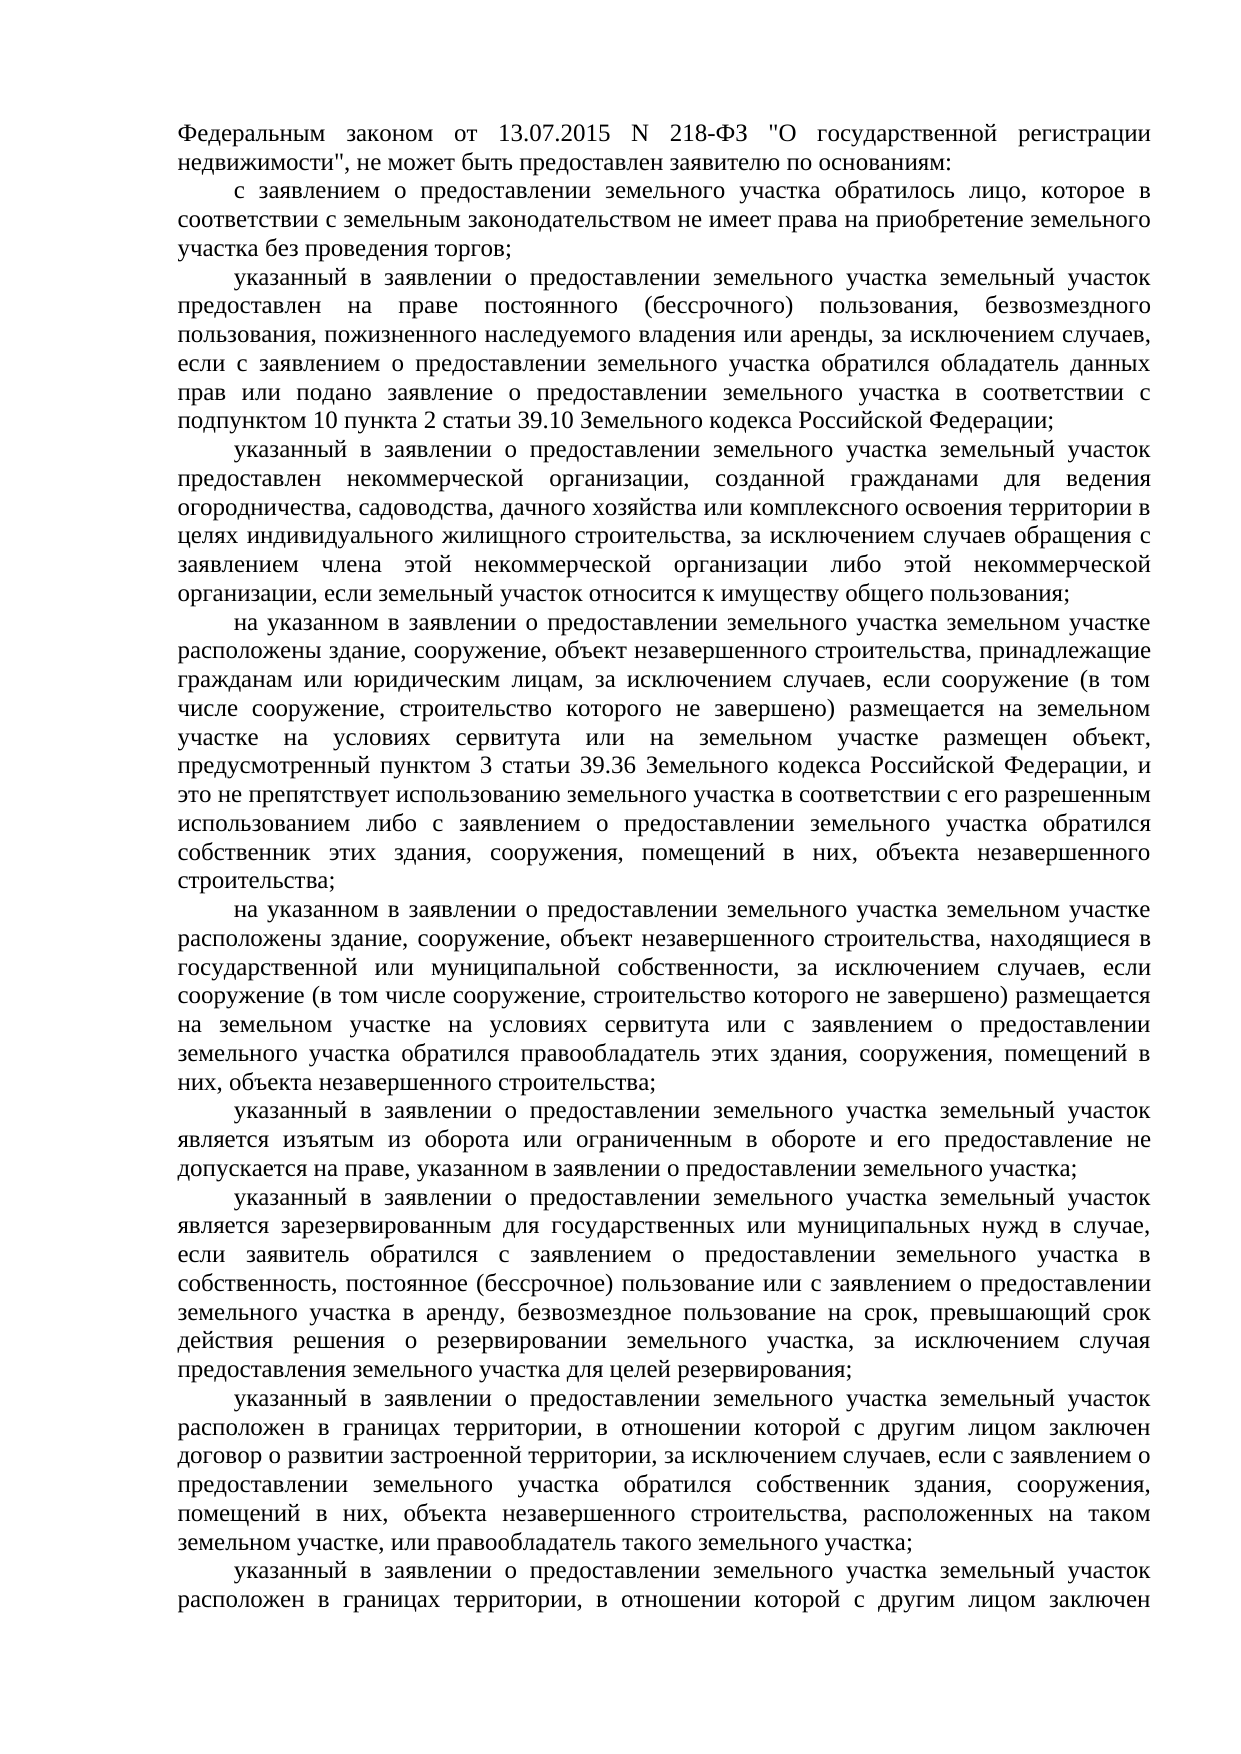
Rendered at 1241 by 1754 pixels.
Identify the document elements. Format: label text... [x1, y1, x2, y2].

text указанный в заявлении о предоставлении земельного участка земельный участок является изъятым из оборота или ограниченным в обороте и его предоставление не допускается на праве, указанном в заявлении о предоставлении земельного участка; [177, 1096, 1152, 1182]
text на указанном в заявлении о предоставлении земельного участка земельном участке расположены здание, сооружение, объект незавершенного строительства, находящиеся в государственной или муниципальной собственности, за исключением случаев, если сооружение (в том числе сооружение, строительство которого не завершено) размещается на земельном участке на условиях сервитута или с заявлением о предоставлении земельного участка обратился правообладатель этих здания, сооружения, помещений в них, объекта незавершенного строительства; [177, 894, 1152, 1096]
text на указанном в заявлении о предоставлении земельного участка земельном участке расположены здание, сооружение, объект незавершенного строительства, принадлежащие гражданам или юридическим лицам, за исключением случаев, если сооружение (в том числе сооружение, строительство которого не завершено) размещается на земельном участке на условиях сервитута или на земельном участке размещен объект, предусмотренный пунктом 3 статьи 39.36 Земельного кодекса Российской Федерации, и это не препятствует использованию земельного участка в соответствии с его разрешенным использованием либо с заявлением о предоставлении земельного участка обратился собственник этих здания, сооружения, помещений в них, объекта незавершенного строительства; [177, 607, 1152, 894]
text указанный в заявлении о предоставлении земельного участка земельный участок предоставлен некоммерческой организации, созданной гражданами для ведения огородничества, садоводства, дачного хозяйства или комплексного освоения территории в целях индивидуального жилищного строительства, за исключением случаев обращения с заявлением члена этой некоммерческой организации либо этой некоммерческой организации, если земельный участок относится к имуществу общего пользования; [177, 434, 1152, 607]
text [177, 118, 1152, 176]
text указанный в заявлении о предоставлении земельного участка земельный участок расположен в границах территории, в отношении которой с другим лицом заключен договор о развитии застроенной территории, за исключением случаев, если с заявлением о предоставлении земельного участка обратился собственник здания, сооружения, помещений в них, объекта незавершенного строительства, расположенных на таком земельном участке, или правообладатель такого земельного участка; [177, 1383, 1152, 1556]
text указанный в заявлении о предоставлении земельного участка земельный участок является зарезервированным для государственных или муниципальных нужд в случае, если заявитель обратился с заявлением о предоставлении земельного участка в собственность, постоянное (бессрочное) пользование или с заявлением о предоставлении земельного участка в аренду, безвозмездное пользование на срок, превышающий срок действия решения о резервировании земельного участка, за исключением случая предоставления земельного участка для целей резервирования; [177, 1182, 1152, 1383]
text указанный в заявлении о предоставлении земельного участка земельный участок предоставлен на праве постоянного (бессрочного) пользования, безвозмездного пользования, пожизненного наследуемого владения или аренды, за исключением случаев, если с заявлением о предоставлении земельного участка обратился обладатель данных прав или подано заявление о предоставлении земельного участка в соответствии с подпунктом 10 пункта 2 статьи 39.10 Земельного кодекса Российской Федерации; [177, 262, 1152, 434]
text с заявлением о предоставлении земельного участка обратилось лицо, которое в соответствии с земельным законодательством не имеет права на приобретение земельного участка без проведения торгов; [177, 176, 1152, 262]
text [177, 1556, 1152, 1613]
